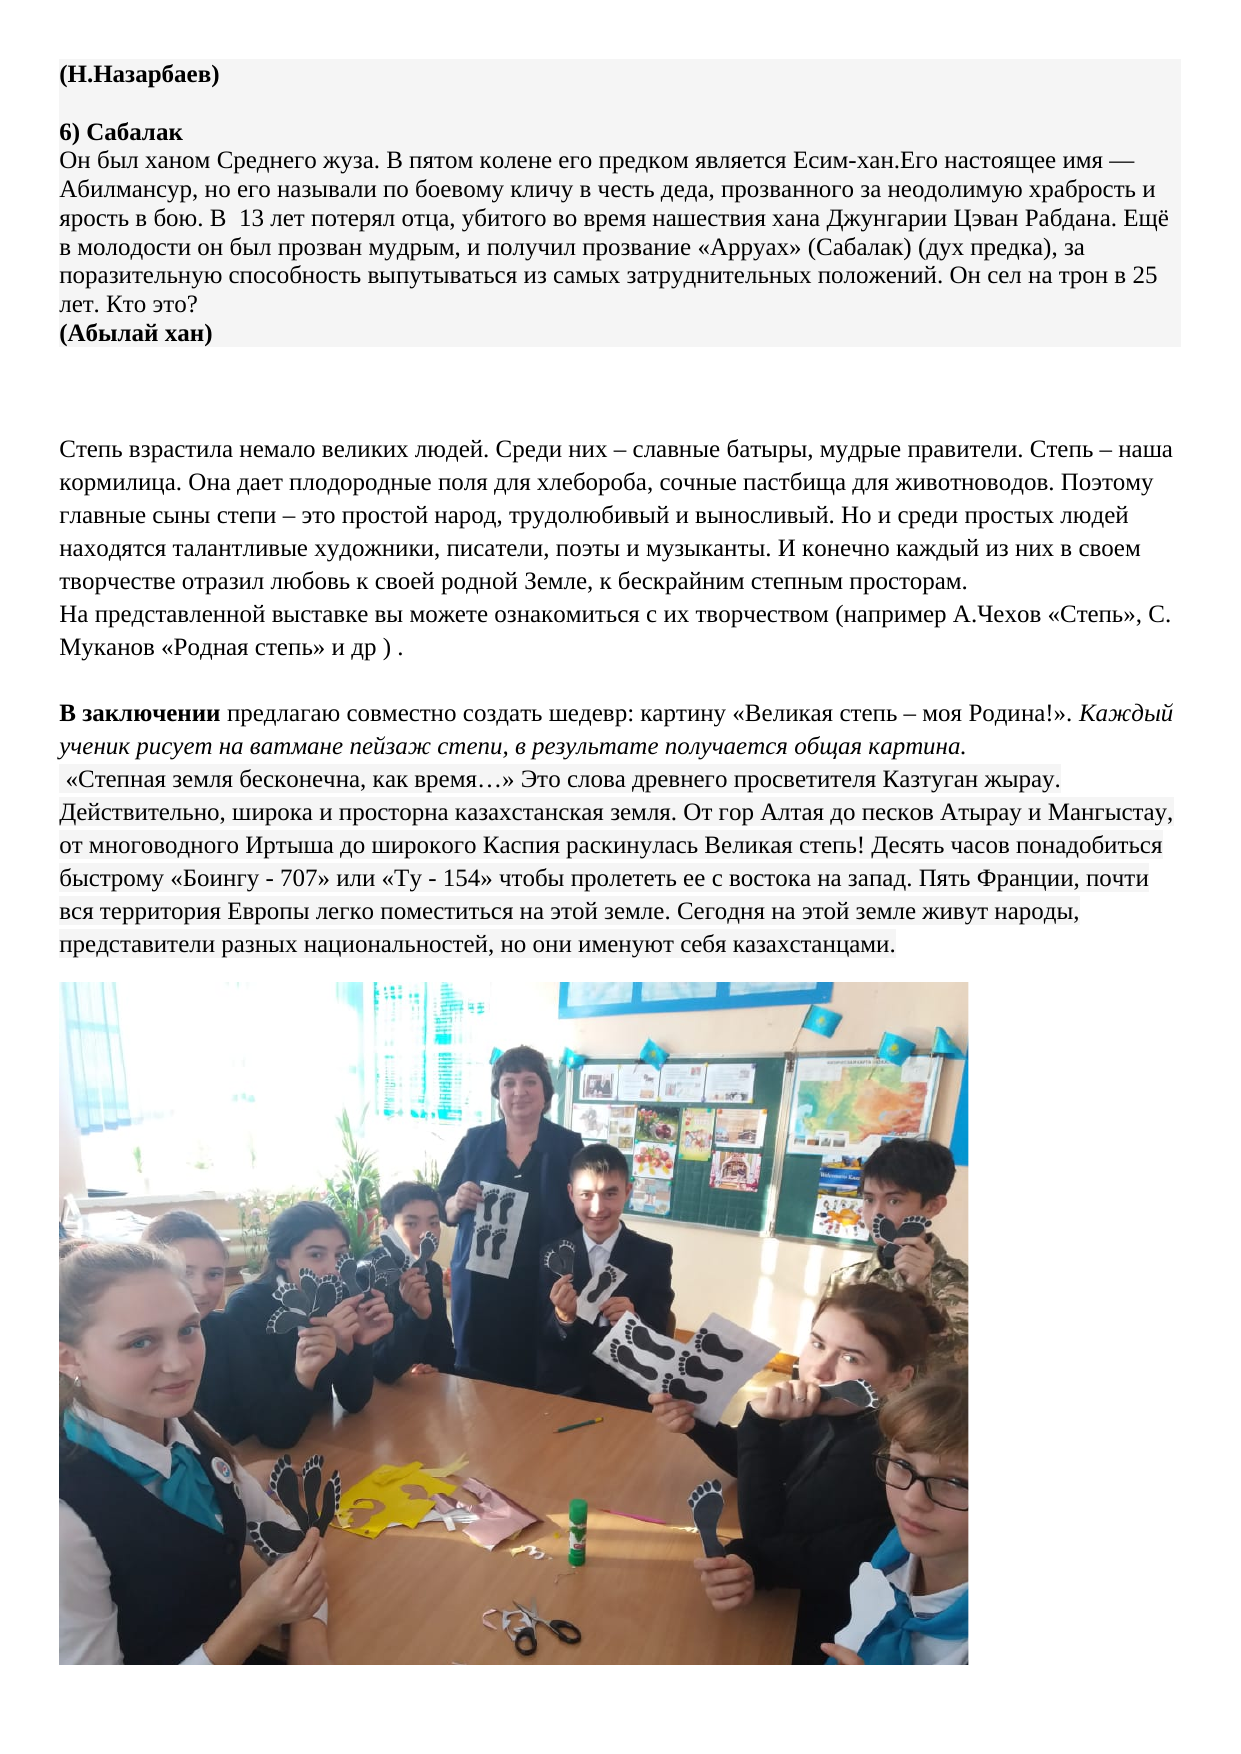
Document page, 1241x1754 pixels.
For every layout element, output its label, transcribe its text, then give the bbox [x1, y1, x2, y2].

text (Н.Назарбаев) 6) Сабалак Он был ханом Среднего жуза. В пятом колене его предком является Есим-хан.Его настоящее имя — Абилмансур, но его называли по боевому кличу в честь деда, прозванного за неодолимую храбрость и ярость в бою. В 13 лет потерял отца, убитого во время нашествия хана Джунгарии Цэван Рабдана. Ещё в молодости он был прозван мудрым, и получил прозвание «Арруах» (Сабалак) (дух предка), за поразительную способность выпутываться из самых затруднительных положений. Он сел на трон в 25 лет. Кто это? [59, 59, 1181, 318]
text (Абылай хан) [59, 318, 1181, 347]
text В заключении предлагаю совместно создать шедевр: картину «Великая степь – моя Родина!». Каждый ученик рисует на ватмане пейзаж степи, в результате получается общая картина. [59, 698, 1181, 759]
text Степь взрастила немало великих людей. Среди них – славные батыры, мудрые правители. Степь – наша кормилица. Она дает плодородные поля для хлебороба, сочные пастбища для животноводов. Поэтому главные сыны степи – это простой народ, трудолюбивый и выносливый. Но и среди простых людей находятся талантливые художники, писатели, поэты и музыканты. И конечно каждый из них в своем творчестве отразил любовь к своей родной Земле, к бескрайним степным просторам. [59, 434, 1181, 594]
text «Степная земля бесконечна, как время…» Это слова древнего просветителя Казтуган жырау. Действительно, широка и просторна казахстанская земля. От гор Алтая до песков Атырау и Мангыстау, от многоводного Иртыша до широкого Каспия раскинулась Великая степь! Десять часов понадобиться быстрому «Боингу - 707» или «Ту - 154» чтобы пролететь ее с востока на запад. Пять Франции, почти вся территория Европы легко поместиться на этой земле. Сегодня на этой земле живут народы, представители разных национальностей, но они именуют себя казахстанцами. [59, 764, 1181, 958]
text На представленной выставке вы можете ознакомиться с их творчеством (например А.Чехов «Степь», С. Муканов «Родная степь» и др ) . [59, 599, 1181, 661]
picture [59, 982, 969, 1665]
